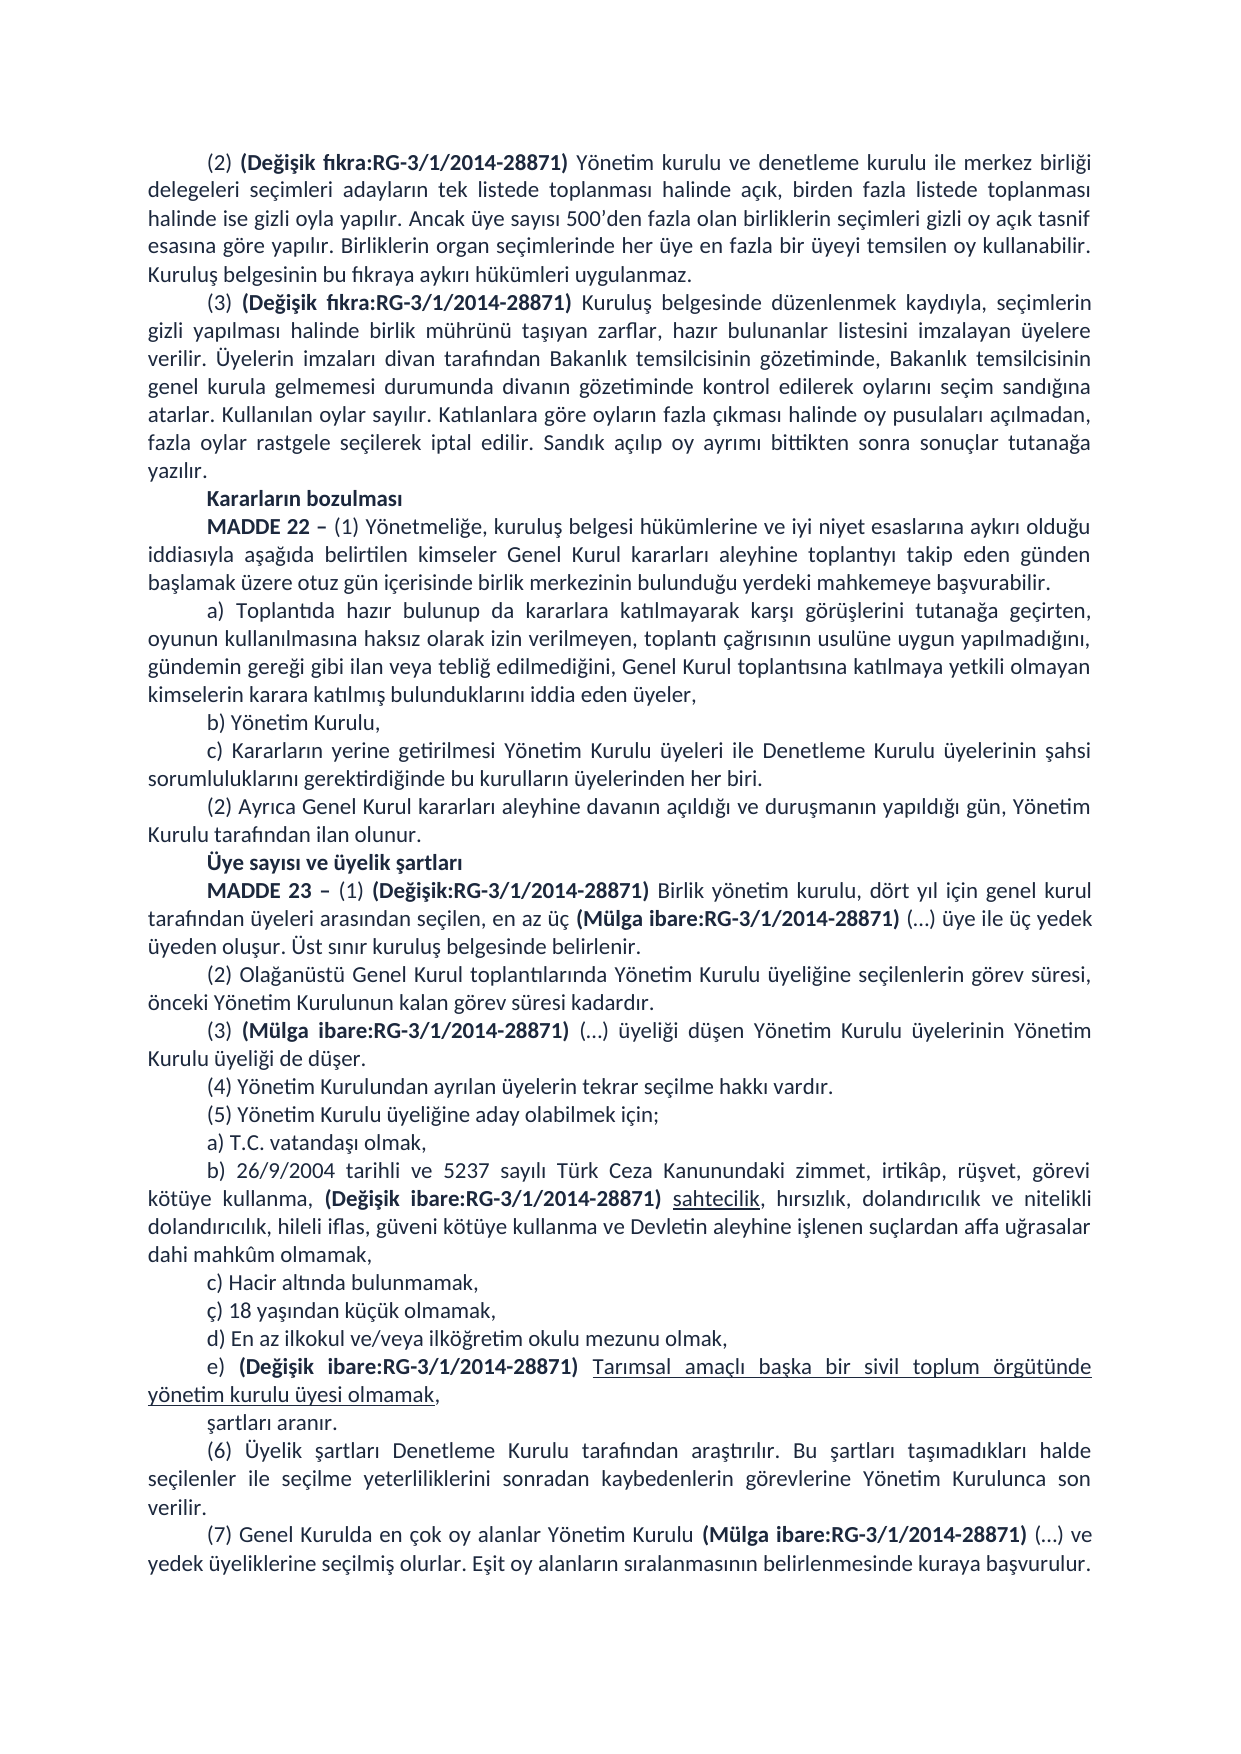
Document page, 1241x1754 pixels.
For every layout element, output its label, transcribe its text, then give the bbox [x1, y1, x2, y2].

text b) Yönetim Kurulu, [148, 708, 1093, 736]
text (2) (Değişik fıkra:RG-3/1/2014-28871) Yönetim kurulu ve denetleme kurulu ile merkez birliği delegeleri seçimleri adayların tek listede toplanması halinde açık, birden fazla listede toplanması halinde ise gizli oyla yapılır. Ancak üye sayısı 500’den fazla olan birliklerin seçimleri gizli oy açık tasnif esasına göre yapılır. Birliklerin organ seçimlerinde her üye en fazla bir üyeyi temsilen oy kullanabilir. Kuruluş belgesinin bu fıkraya aykırı hükümleri uygulanmaz. [148, 148, 1093, 288]
text ç) 18 yaşından küçük olmamak, [148, 1296, 1093, 1324]
text (6) Üyelik şartları Denetleme Kurulu tarafından araştırılır. Bu şartları taşımadıkları halde seçilenler ile seçilme yeterliliklerini sonradan kaybedenlerin görevlerine Yönetim Kurulunca son verilir. [148, 1437, 1093, 1521]
text d) En az ilkokul ve/veya ilköğretim okulu mezunu olmak, [148, 1324, 1093, 1352]
text e) (Değişik ibare:RG-3/1/2014-28871) Tarımsal amaçlı başka bir sivil toplum örgütünde yönetim kurulu üyesi olmamak, [148, 1352, 1093, 1408]
text (2) Ayrıca Genel Kurul kararları aleyhine davanın açıldığı ve duruşmanın yapıldığı gün, Yönetim Kurulu tarafından ilan olunur. [148, 792, 1093, 848]
text c) Kararların yerine getirilmesi Yönetim Kurulu üyeleri ile Denetleme Kurulu üyelerinin şahsi sorumluluklarını gerektirdiğinde bu kurulların üyelerinden her biri. [148, 736, 1093, 792]
text c) Hacir altında bulunmamak, [148, 1268, 1093, 1296]
text Kararların bozulması [148, 484, 1093, 512]
text (3) (Mülga ibare:RG-3/1/2014-28871) (…) üyeliği düşen Yönetim Kurulu üyelerinin Yönetim Kurulu üyeliği de düşer. [148, 1016, 1093, 1072]
text (5) Yönetim Kurulu üyeliğine aday olabilmek için; [148, 1100, 1093, 1128]
text b) 26/9/2004 tarihli ve 5237 sayılı Türk Ceza Kanunundaki zimmet, irtikâp, rüşvet, görevi kötüye kullanma, (Değişik ibare:RG-3/1/2014-28871) sahtecilik, hırsızlık, dolandırıcılık ve nitelikli dolandırıcılık, hileli iflas, güveni kötüye kullanma ve Devletin aleyhine işlenen suçlardan affa uğrasalar dahi mahkûm olmamak, [148, 1156, 1093, 1268]
text MADDE 22 – (1) Yönetmeliğe, kuruluş belgesi hükümlerine ve iyi niyet esaslarına aykırı olduğu iddiasıyla aşağıda belirtilen kimseler Genel Kurul kararları aleyhine toplantıyı takip eden günden başlamak üzere otuz gün içerisinde birlik merkezinin bulunduğu yerdeki mahkemeye başvurabilir. [148, 512, 1093, 596]
text şartları aranır. [148, 1408, 1093, 1437]
text Üye sayısı ve üyelik şartları [148, 848, 1093, 876]
text a) T.C. vatandaşı olmak, [148, 1128, 1093, 1156]
text (3) (Değişik fıkra:RG-3/1/2014-28871) Kuruluş belgesinde düzenlenmek kaydıyla, seçimlerin gizli yapılması halinde birlik mührünü taşıyan zarflar, hazır bulunanlar listesini imzalayan üyelere verilir. Üyelerin imzaları divan tarafından Bakanlık temsilcisinin gözetiminde, Bakanlık temsilcisinin genel kurula gelmemesi durumunda divanın gözetiminde kontrol edilerek oylarını seçim sandığına atarlar. Kullanılan oylar sayılır. Katılanlara göre oyların fazla çıkması halinde oy pusulaları açılmadan, fazla oylar rastgele seçilerek iptal edilir. Sandık açılıp oy ayrımı bittikten sonra sonuçlar tutanağa yazılır. [148, 288, 1093, 484]
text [148, 1521, 1093, 1577]
text (4) Yönetim Kurulundan ayrılan üyelerin tekrar seçilme hakkı vardır. [148, 1072, 1093, 1100]
text (2) Olağanüstü Genel Kurul toplantılarında Yönetim Kurulu üyeliğine seçilenlerin görev süresi, önceki Yönetim Kurulunun kalan görev süresi kadardır. [148, 960, 1093, 1016]
text a) Toplantıda hazır bulunup da kararlara katılmayarak karşı görüşlerini tutanağa geçirten, oyunun kullanılmasına haksız olarak izin verilmeyen, toplantı çağrısının usulüne uygun yapılmadığını, gündemin gereği gibi ilan veya tebliğ edilmediğini, Genel Kurul toplantısına katılmaya yetkili olmayan kimselerin karara katılmış bulunduklarını iddia eden üyeler, [148, 596, 1093, 708]
text MADDE 23 – (1) (Değişik:RG-3/1/2014-28871) Birlik yönetim kurulu, dört yıl için genel kurul tarafından üyeleri arasından seçilen, en az üç (Mülga ibare:RG-3/1/2014-28871) (…) üye ile üç yedek üyeden oluşur. Üst sınır kuruluş belgesinde belirlenir. [148, 876, 1093, 960]
